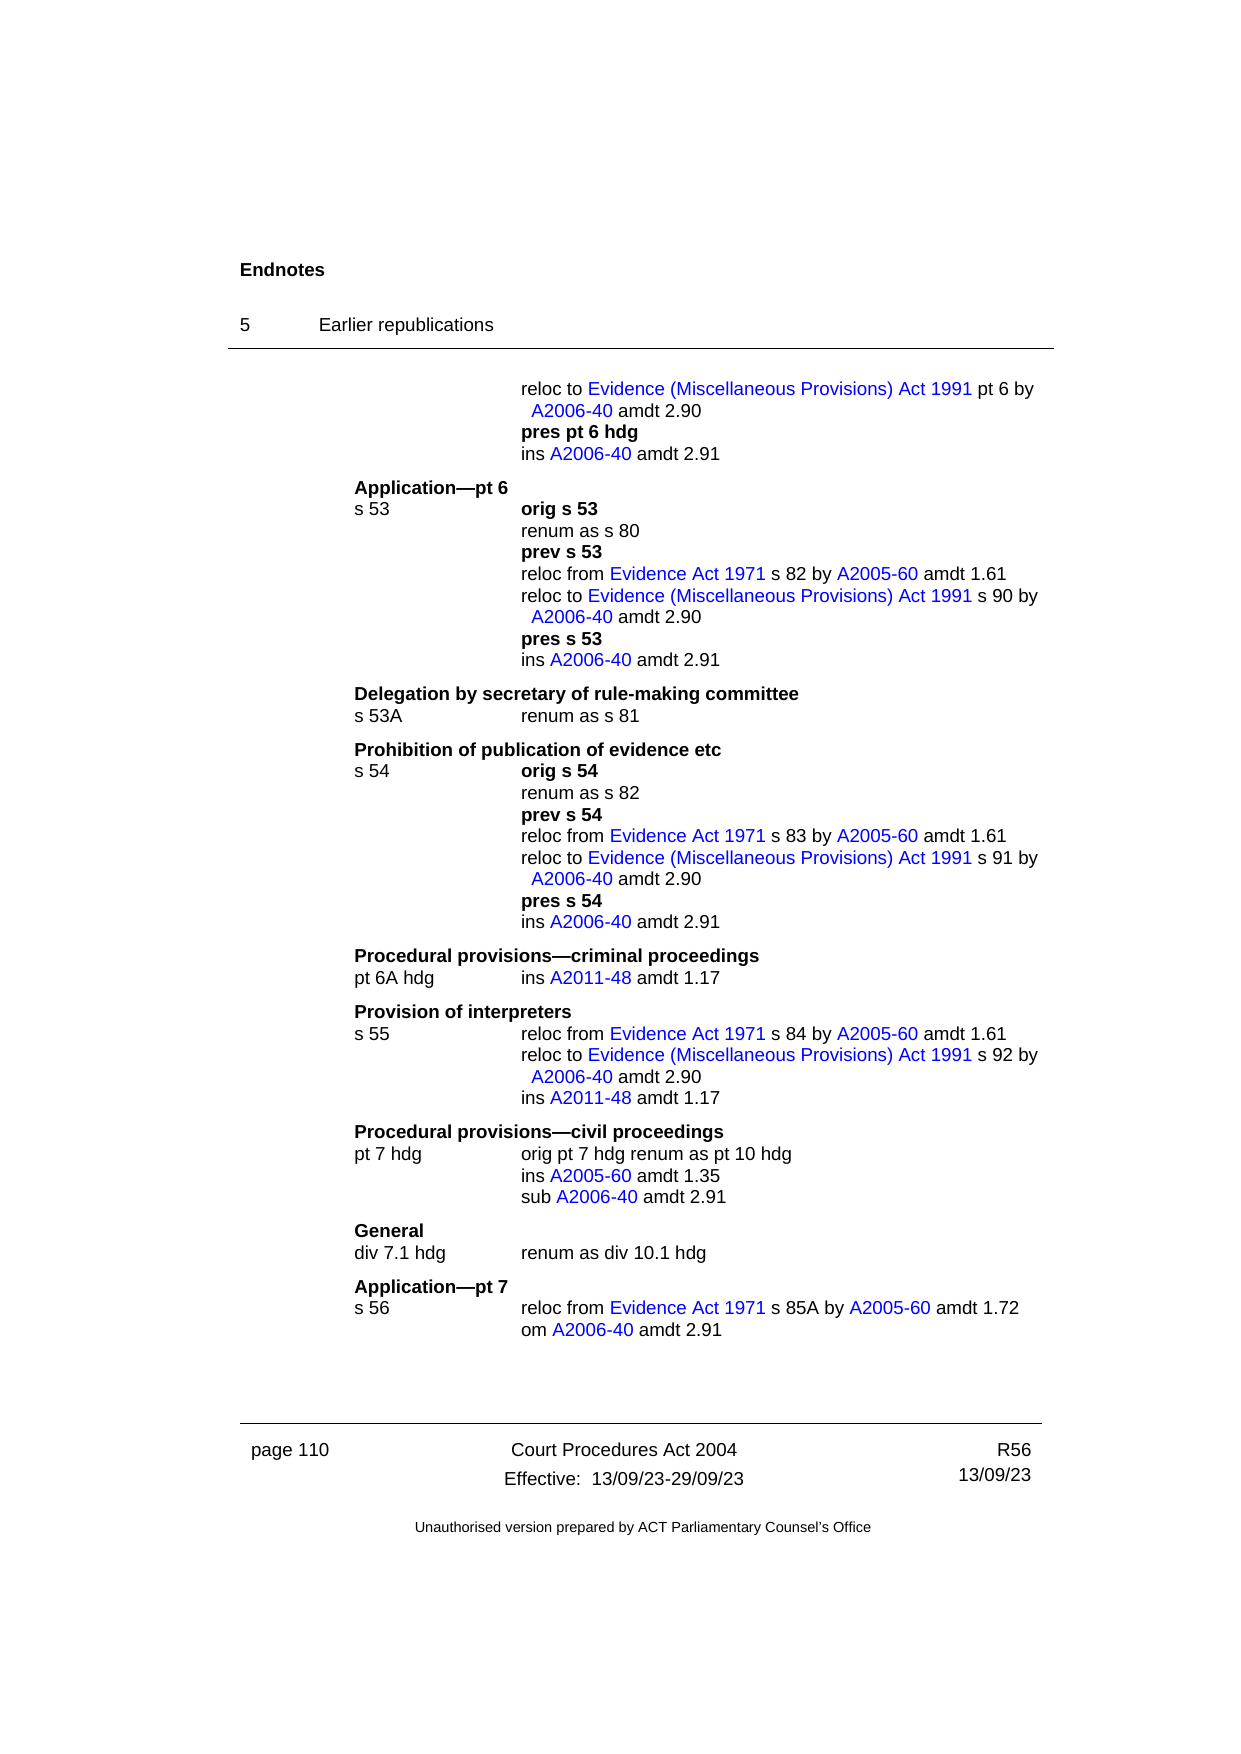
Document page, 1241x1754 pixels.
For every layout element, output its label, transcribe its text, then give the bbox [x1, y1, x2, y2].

text reloc to Evidence (Miscellaneous Provisions) Act 1991 s 91 by A2006-40 amdt 2.90 [354, 847, 1042, 890]
text pres s 53 [354, 627, 1042, 649]
text s 53A renum as s 81 [354, 705, 1042, 726]
text ins A2011-48 amdt 1.17 [354, 1087, 1042, 1109]
text General [354, 1220, 1042, 1242]
text ins A2006-40 amdt 2.91 [354, 911, 1042, 933]
text ins A2006-40 amdt 2.91 [354, 442, 1042, 464]
text reloc to Evidence (Miscellaneous Provisions) Act 1991 s 90 by A2006-40 amdt 2.90 [354, 584, 1042, 627]
text renum as s 82 [354, 782, 1042, 803]
text pres pt 6 hdg [354, 421, 1042, 442]
text pt 6A hdg ins A2011-48 amdt 1.17 [354, 967, 1042, 988]
text Provision of interpreters [354, 1001, 1042, 1022]
text Application—pt 6 [354, 477, 1042, 498]
text om A2006-40 amdt 2.91 [354, 1319, 1042, 1340]
text Procedural provisions—criminal proceedings [354, 945, 1042, 967]
text prev s 54 [354, 803, 1042, 825]
text Procedural provisions—civil proceedings [354, 1121, 1042, 1143]
text s 55 reloc from Evidence Act 1971 s 84 by A2005-60 amdt 1.61 [354, 1022, 1042, 1044]
text div 7.1 hdg renum as div 10.1 hdg [354, 1242, 1042, 1263]
text sub A2006-40 amdt 2.91 [354, 1186, 1042, 1207]
text s 56 reloc from Evidence Act 1971 s 85A by A2005-60 amdt 1.72 [354, 1297, 1042, 1319]
text reloc from Evidence Act 1971 s 82 by A2005-60 amdt 1.61 [354, 563, 1042, 584]
text s 54 orig s 54 [354, 760, 1042, 782]
text Application—pt 7 [354, 1276, 1042, 1297]
text ins A2006-40 amdt 2.91 [354, 649, 1042, 671]
text Delegation by secretary of rule-making committee [354, 683, 1042, 705]
text reloc from Evidence Act 1971 s 83 by A2005-60 amdt 1.61 [354, 825, 1042, 847]
text ins A2005-60 amdt 1.35 [354, 1164, 1042, 1186]
text renum as s 80 [354, 520, 1042, 541]
text s 53 orig s 53 [354, 498, 1042, 520]
text reloc to Evidence (Miscellaneous Provisions) Act 1991 s 92 by A2006-40 amdt 2.90 [354, 1044, 1042, 1087]
text prev s 53 [354, 541, 1042, 563]
text pres s 54 [354, 890, 1042, 911]
text Prohibition of publication of evidence etc [354, 739, 1042, 760]
text pt 7 hdg orig pt 7 hdg renum as pt 10 hdg [354, 1143, 1042, 1164]
text reloc to Evidence (Miscellaneous Provisions) Act 1991 pt 6 by A2006-40 amdt 2.90 [354, 378, 1042, 421]
